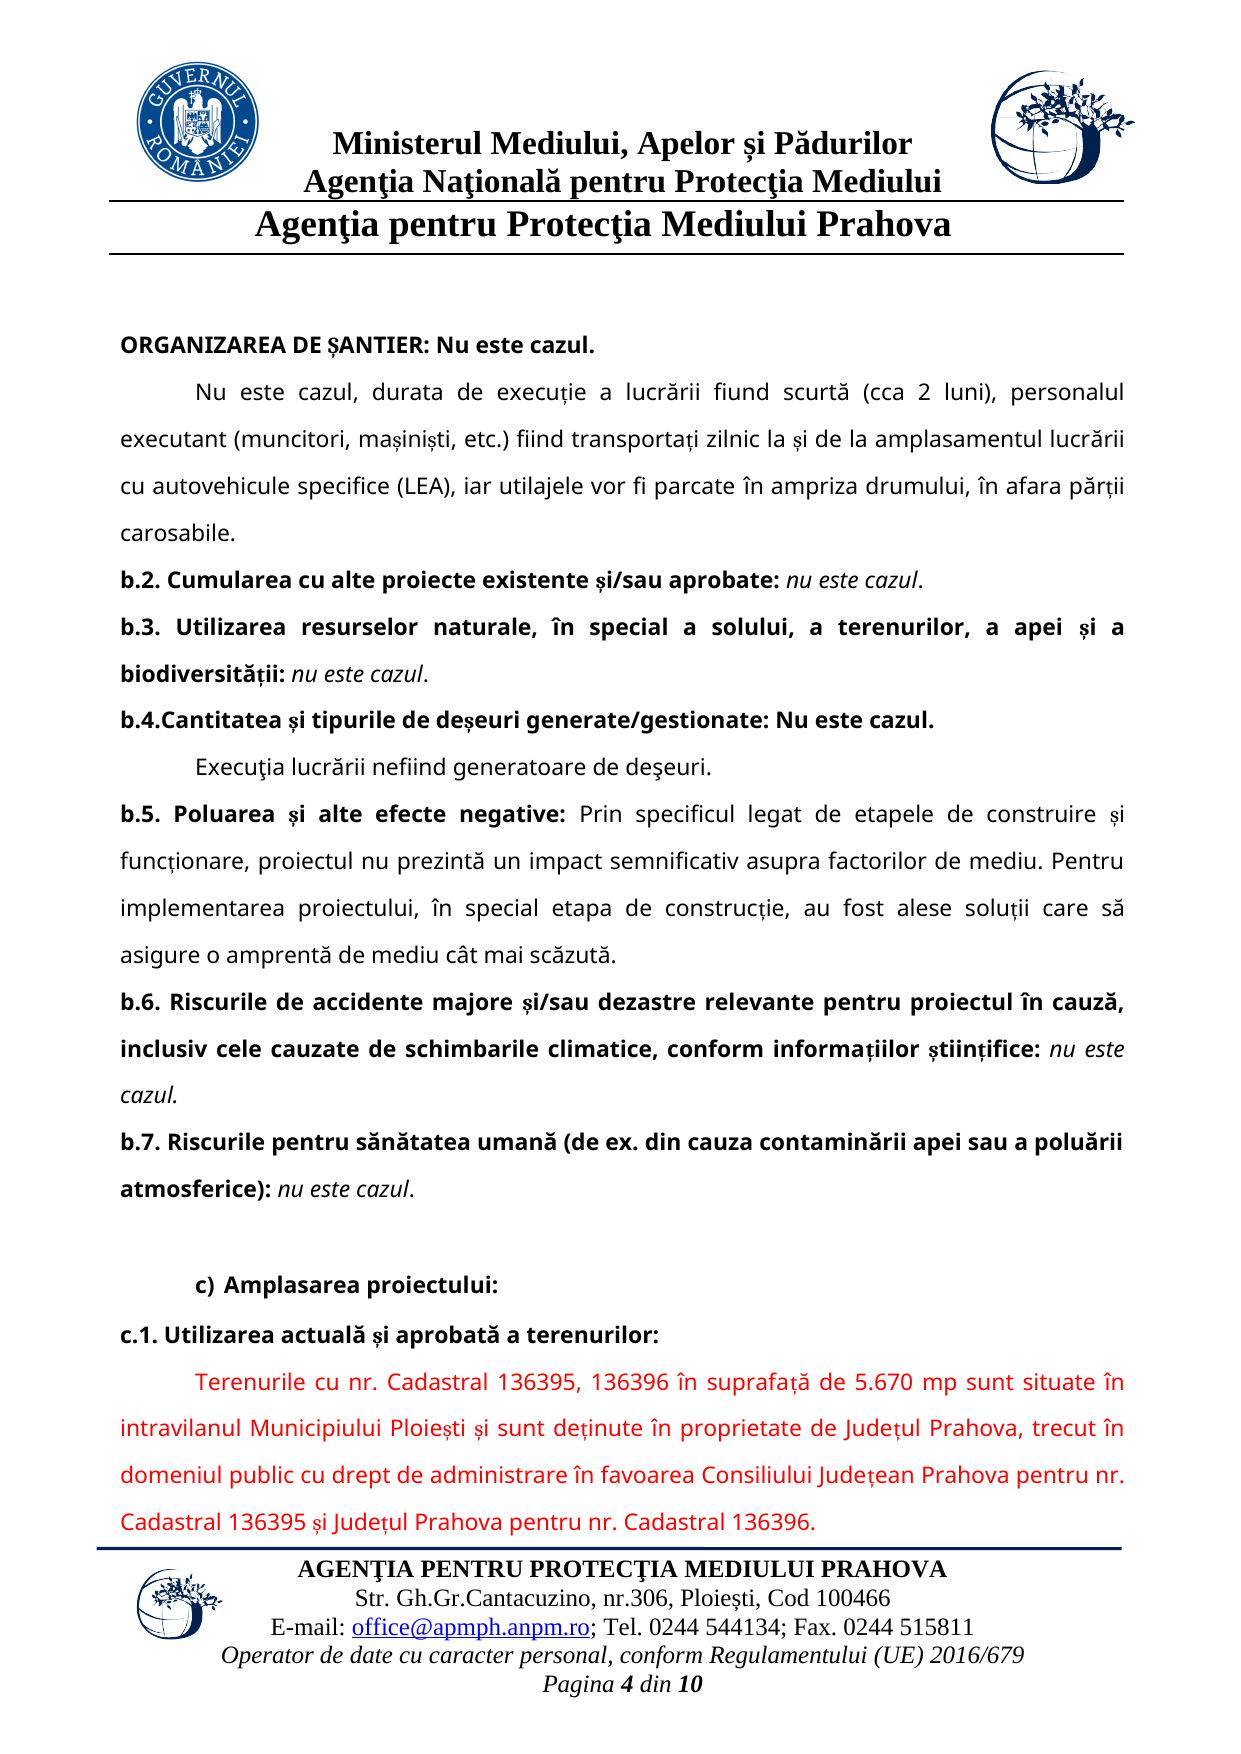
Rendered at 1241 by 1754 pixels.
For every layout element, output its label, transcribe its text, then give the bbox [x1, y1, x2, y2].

text c) Amplasarea proiectului: [224, 1267, 1125, 1301]
text c) Amplasarea proiectului: [120, 1267, 215, 1301]
text b.6. Riscurile de accidente majore și/sau dezastre relevante pentru proiectul în cauză, inclusiv cele cauzate de schimbarile climatice, conform informațiilor științifice: nu este cazul. [120, 986, 1125, 1111]
picture [136, 60, 260, 183]
text b.5. Poluarea și alte efecte negative: Prin specificul legat de etapele de construire și funcționare, proiectul nu prezintă un impact semnificativ asupra factorilor de mediu. Pentru implementarea proiectului, în special etapa de construcție, au fost alese soluții care să asigure o amprentă de mediu cât mai scăzută. [120, 798, 1125, 970]
text Execuţia lucrării nefiind generatoare de deşeuri. [120, 751, 1125, 783]
text c.1. Utilizarea actuală și aprobată a terenurilor: [120, 1318, 1125, 1350]
text Terenurile cu nr. Cadastral 136395, 136396 în suprafață de 5.670 mp sunt situate în intravilanul Municipiului Ploiești și sunt deținute în proprietate de Județul Prahova, trecut în domeniul public cu drept de administrare în favoarea Consiliului Județean Prahova pentru nr. Cadastral 136395 și Județul Prahova pentru nr. Cadastral 136396. [120, 1365, 1125, 1416]
text Terenurile cu nr. Cadastral 136395, 136396 în suprafață de 5.670 mp sunt situate în intravilanul Municipiului Ploiești și sunt deținute în proprietate de Județul Prahova, trecut în domeniul public cu drept de administrare în favoarea Consiliului Județean Prahova pentru nr. Cadastral 136395 și Județul Prahova pentru nr. Cadastral 136396. [120, 1442, 1125, 1537]
text b.2. Cumularea cu alte proiecte existente și/sau aprobate: nu este cazul. [120, 564, 1125, 595]
text b.4.Cantitatea și tipurile de deșeuri generate/gestionate: Nu este cazul. [120, 704, 1125, 736]
text ORGANIZAREA DE ȘANTIER: Nu este cazul. [120, 329, 1125, 361]
text b.3. Utilizarea resurselor naturale, în special a solului, a terenurilor, a apei și a biodiversității: nu este cazul. [120, 611, 1125, 689]
text Nu este cazul, durata de execuție a lucrării fiund scurtă (cca 2 luni), personalul executant (muncitori, mașiniști, etc.) fiind transportați zilnic la și de la amplasamentul lucrării cu autovehicule specifice (LEA), iar utilajele vor fi parcate în ampriza drumului, în afara părții carosabile. [120, 376, 1125, 548]
text b.7. Riscurile pentru sănătatea umană (de ex. din cauza contaminării apei sau a poluării atmosferice): nu este cazul. [120, 1126, 1125, 1204]
